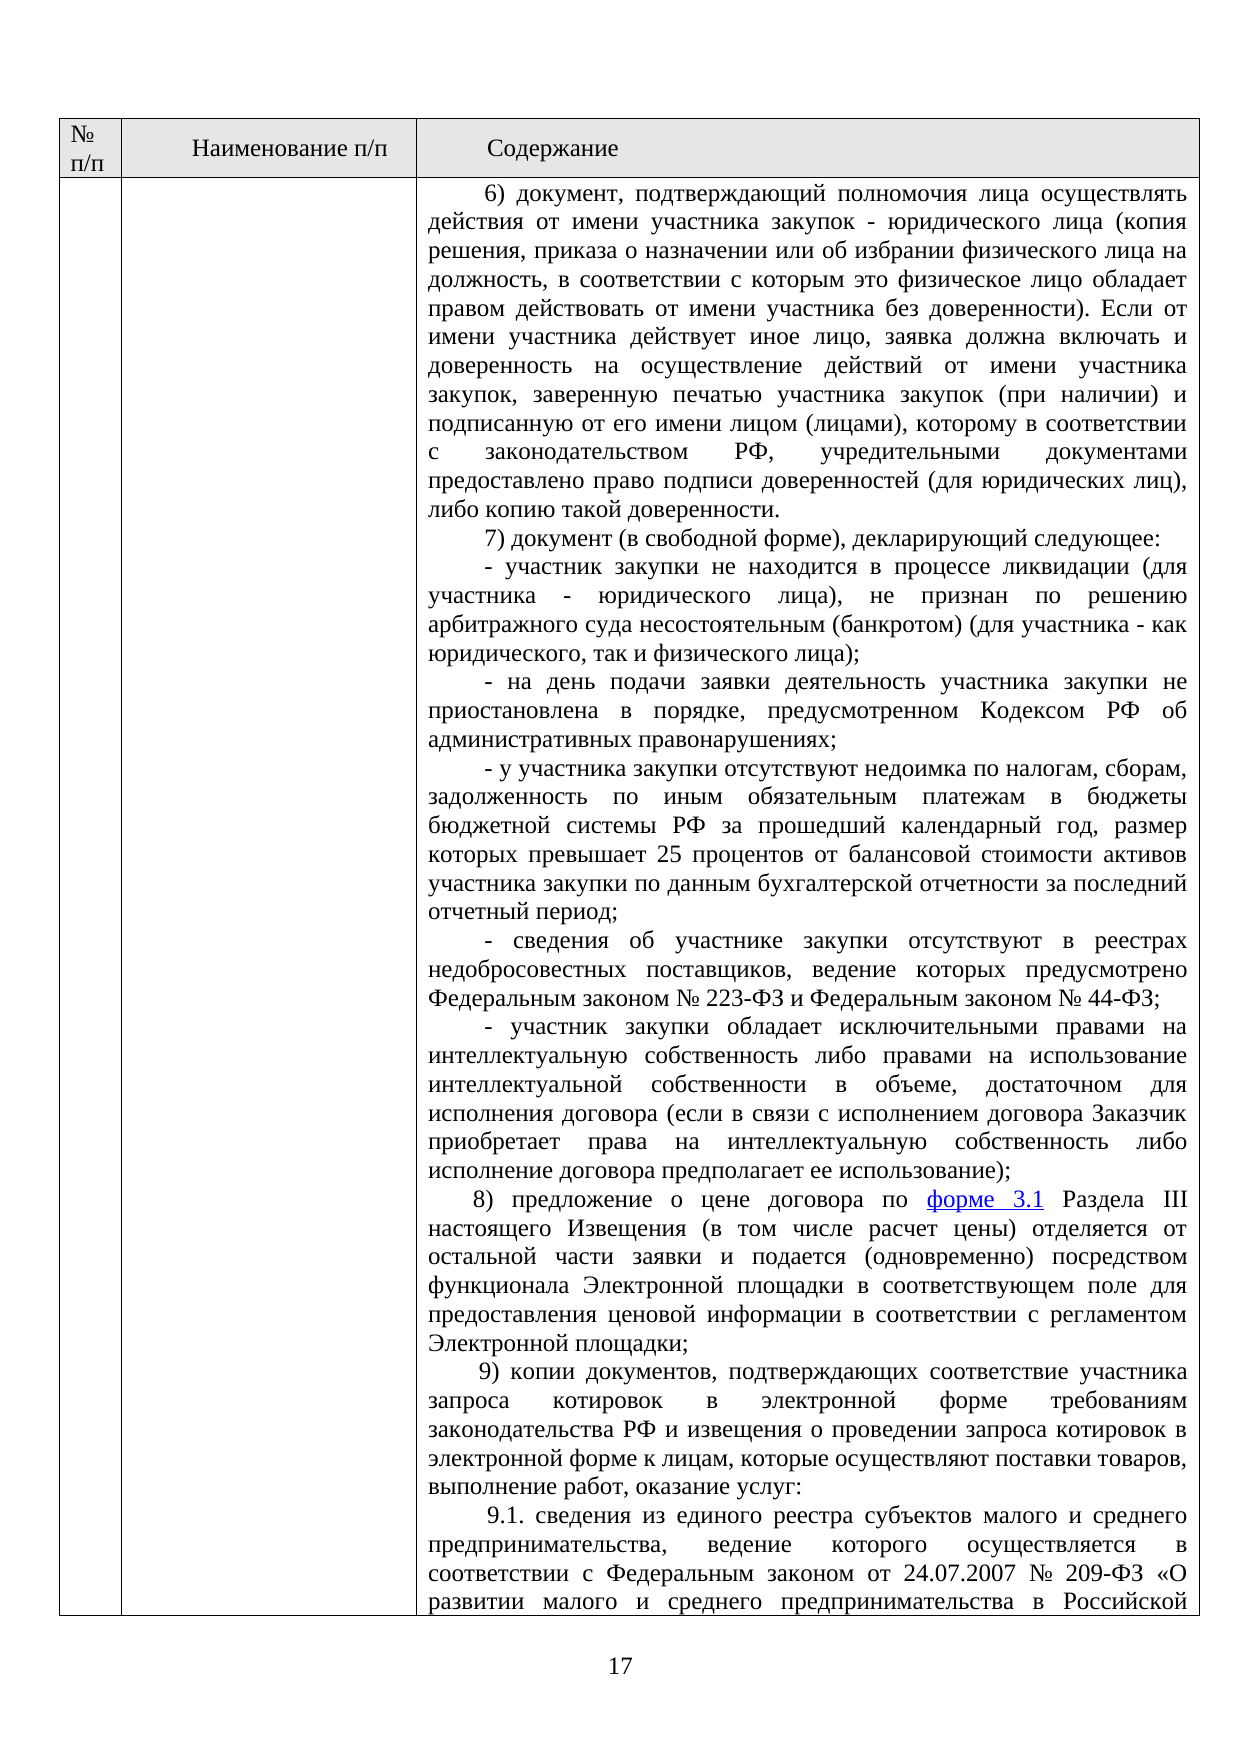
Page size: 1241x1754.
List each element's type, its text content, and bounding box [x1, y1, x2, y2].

table_cell [60, 178, 121, 1615]
table_header № п/п [60, 119, 121, 177]
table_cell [417, 178, 1199, 1615]
table_header Наименование п/п [122, 119, 416, 177]
table_header Содержание [417, 119, 1199, 177]
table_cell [122, 178, 416, 1615]
